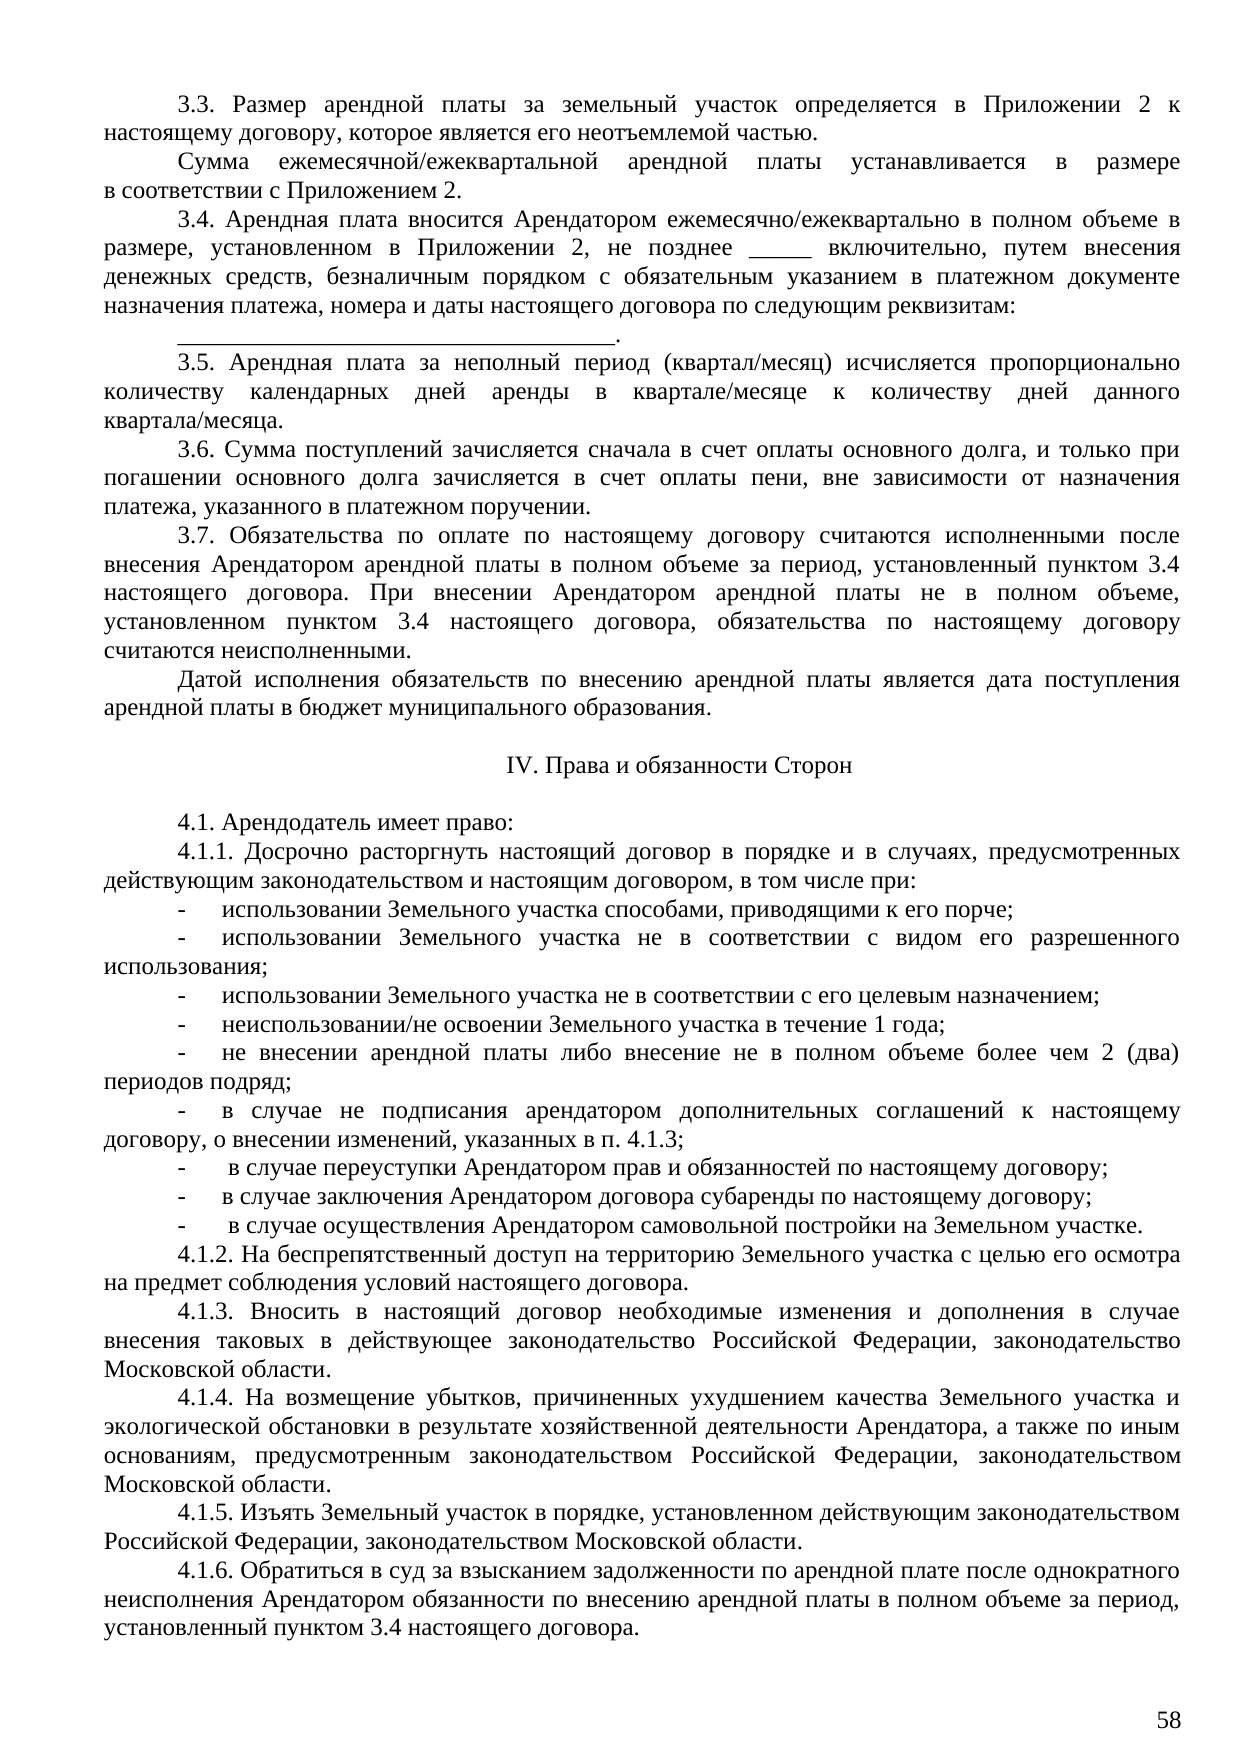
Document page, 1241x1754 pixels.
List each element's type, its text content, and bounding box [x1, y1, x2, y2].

list использовании Земельного участка не в соответствии с видом его разрешенного использования; [103, 922, 1181, 980]
text 4.1.3. Вносить в настоящий договор необходимые изменения и дополнения в случае внесения таковых в действующее законодательство Российской Федерации, законодательство Московской области. [103, 1296, 1181, 1382]
text ___________________________________. [103, 319, 1181, 347]
text Сумма ежемесячной/ежеквартальной арендной платы устанавливается в размере в соответствии с Приложением 2. [103, 146, 1181, 204]
text 3.3. Размер арендной платы за земельный участок определяется в Приложении 2 к настоящему договору, которое является его неотъемлемой частью. [103, 89, 1181, 146]
list использовании Земельного участка способами, приводящими к его порче; [103, 894, 1181, 922]
text 4.1.1. Досрочно расторгнуть настоящий договор в порядке и в случаях, предусмотренных действующим законодательством и настоящим договором, в том числе при: [103, 836, 1181, 894]
text Датой исполнения обязательств по внесению арендной платы является дата поступления арендной платы в бюджет муниципального образования. [103, 664, 1181, 721]
text 3.5. Арендная плата за неполный период (квартал/месяц) исчисляется пропорционально количеству календарных дней аренды в квартале/месяце к количеству дней данного квартала/месяца. [103, 347, 1181, 434]
text 3.4. Арендная плата вносится Арендатором ежемесячно/ежеквартально в полном объеме в размере, установленном в Приложении 2, не позднее _____ включительно, путем внесения денежных средств, безналичным порядком с обязательным указанием в платежном документе назначения платежа, номера и даты настоящего договора по следующим реквизитам: [103, 204, 1181, 319]
list неиспользовании/не освоении Земельного участка в течение 1 года; [103, 1009, 1181, 1037]
list в случае заключения Арендатором договора субаренды по настоящему договору; [103, 1181, 1181, 1210]
text 4.1.5. Изъять Земельный участок в порядке, установленном действующим законодательством Российской Федерации, законодательством Московской области. [103, 1497, 1181, 1555]
text 4.1.2. На беспрепятственный доступ на территорию Земельного участка с целью его осмотра на предмет соблюдения условий настоящего договора. [103, 1239, 1181, 1296]
text 4.1.6. Обратиться в суд за взысканием задолженности по арендной плате после однократного неисполнения Арендатором обязанности по внесению арендной платы в полном объеме за период, установленный пунктом 3.4 настоящего договора. [103, 1555, 1181, 1641]
list использовании Земельного участка не в соответствии с его целевым назначением; [103, 980, 1181, 1009]
list в случае осуществления Арендатором самовольной постройки на Земельном участке. [103, 1210, 1181, 1239]
text 3.7. Обязательства по оплате по настоящему договору считаются исполненными после внесения Арендатором арендной платы в полном объеме за период, установленный пунктом 3.4 настоящего договора. При внесении Арендатором арендной платы не в полном объеме, установленном пунктом 3.4 настоящего договора, обязательства по настоящему договору считаются неисполненными. [103, 520, 1181, 664]
list в случае переуступки Арендатором прав и обязанностей по настоящему договору; [103, 1152, 1181, 1181]
text 3.6. Сумма поступлений зачисляется сначала в счет оплаты основного долга, и только при погашении основного долга зачисляется в счет оплаты пени, вне зависимости от назначения платежа, указанного в платежном поручении. [103, 434, 1181, 520]
list не внесении арендной платы либо внесение не в полном объеме более чем 2 (два) периодов подряд; [103, 1037, 1181, 1095]
text IV. Права и обязанности Сторон [103, 750, 1181, 779]
text 4.1.4. На возмещение убытков, причиненных ухудшением качества Земельного участка и экологической обстановки в результате хозяйственной деятельности Арендатора, а также по иным основаниям, предусмотренным законодательством Российской Федерации, законодательством Московской области. [103, 1382, 1181, 1497]
text 4.1. Арендодатель имеет право: [103, 807, 1181, 836]
list в случае не подписания арендатором дополнительных соглашений к настоящему договору, о внесении изменений, указанных в п. 4.1.3; [103, 1095, 1181, 1152]
